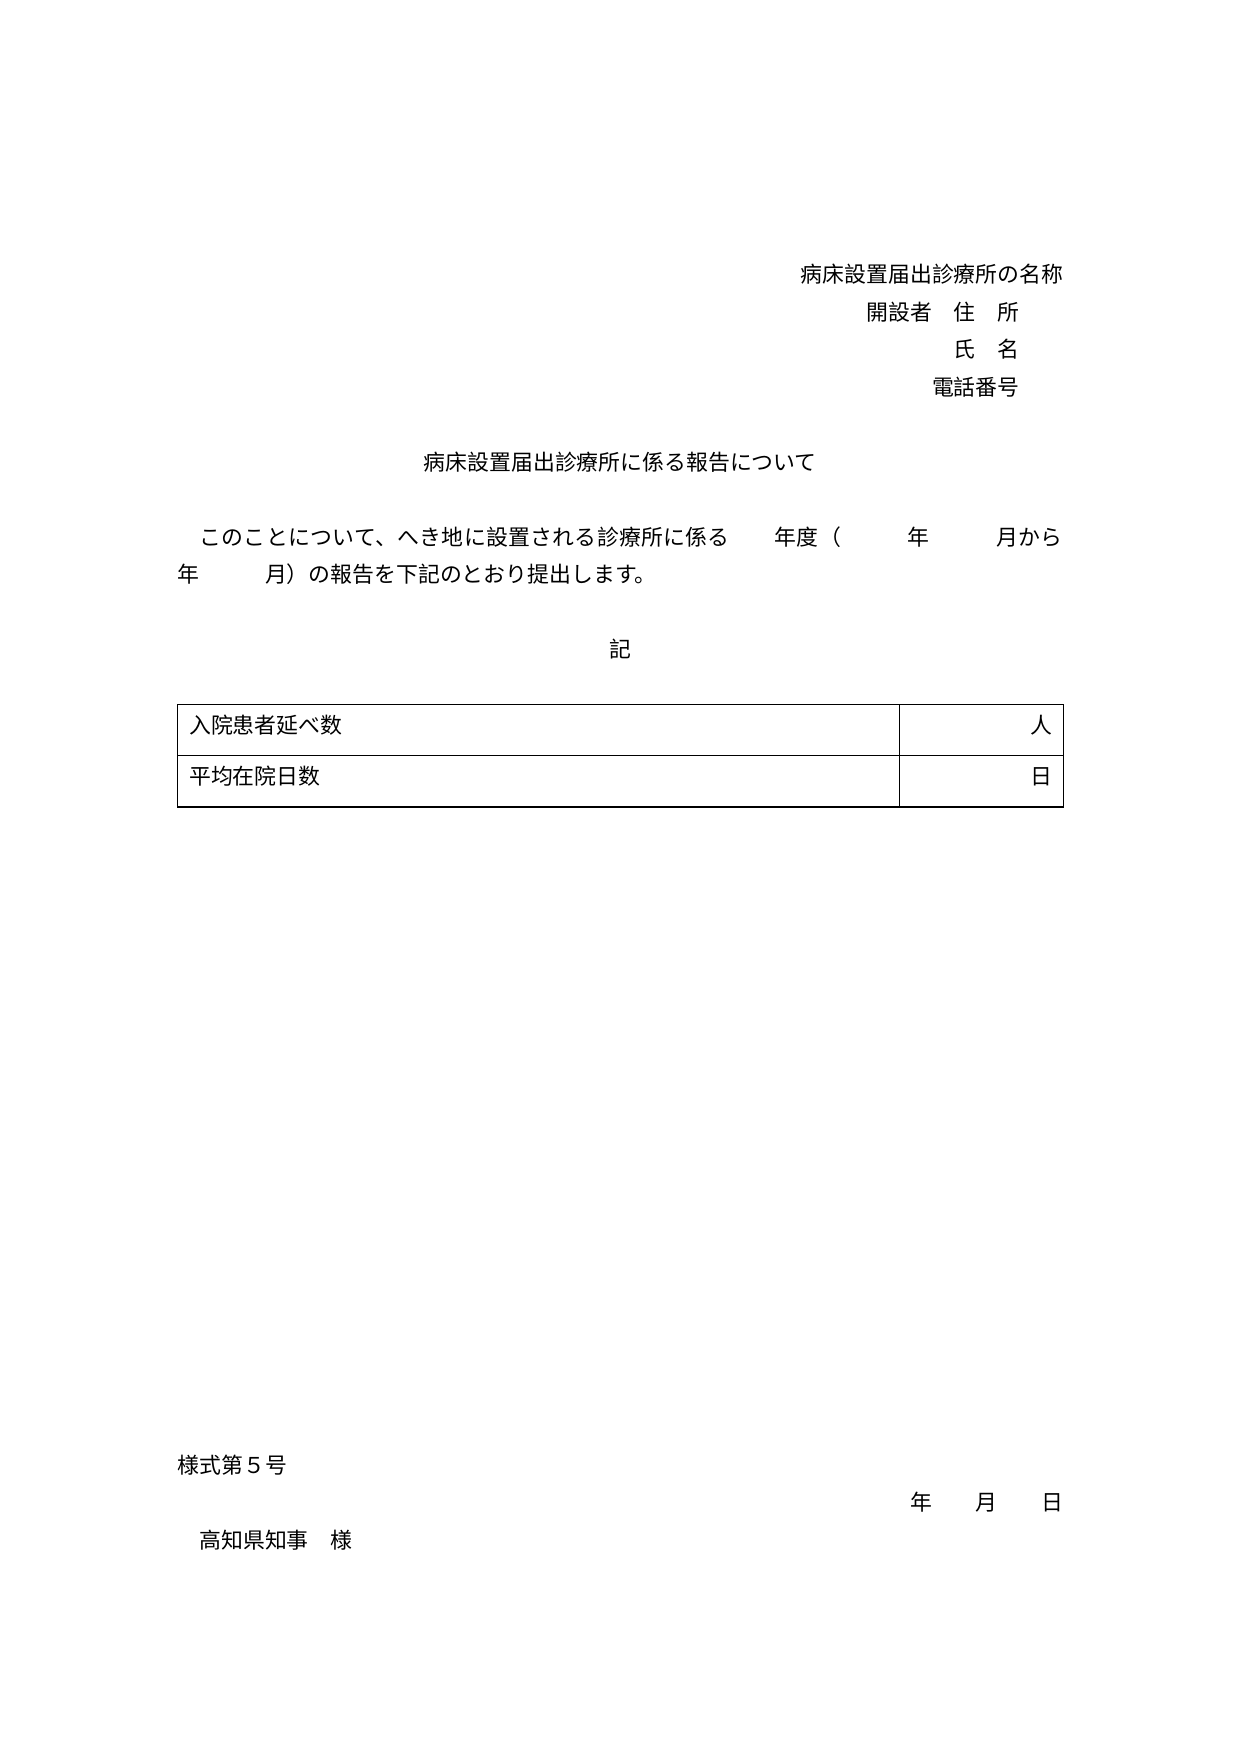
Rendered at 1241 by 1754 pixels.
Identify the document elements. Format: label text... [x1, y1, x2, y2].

table_cell 日 [900, 756, 1063, 806]
table_header 人 [900, 705, 1063, 755]
text 病床設置届出診療所の名称 [177, 254, 1063, 292]
text 電話番号 [177, 367, 1019, 404]
text 年 月 日 [177, 1482, 1063, 1520]
text 様式第５号 [177, 1445, 1063, 1482]
text 病床設置届出診療所に係る報告について [177, 442, 1063, 479]
text 高知県知事 様 [177, 1520, 1063, 1557]
text 記 [177, 629, 1063, 667]
text 氏 名 [177, 329, 1019, 367]
text このことについて、へき地に設置される診療所に係る 年度（ 年 月から 年 月）の報告を下記のとおり提出します。 [177, 517, 1063, 592]
table_cell 平均在院日数 [178, 756, 899, 806]
text 開設者 住 所 [177, 292, 1019, 329]
table_header 入院患者延べ数 [178, 705, 899, 755]
